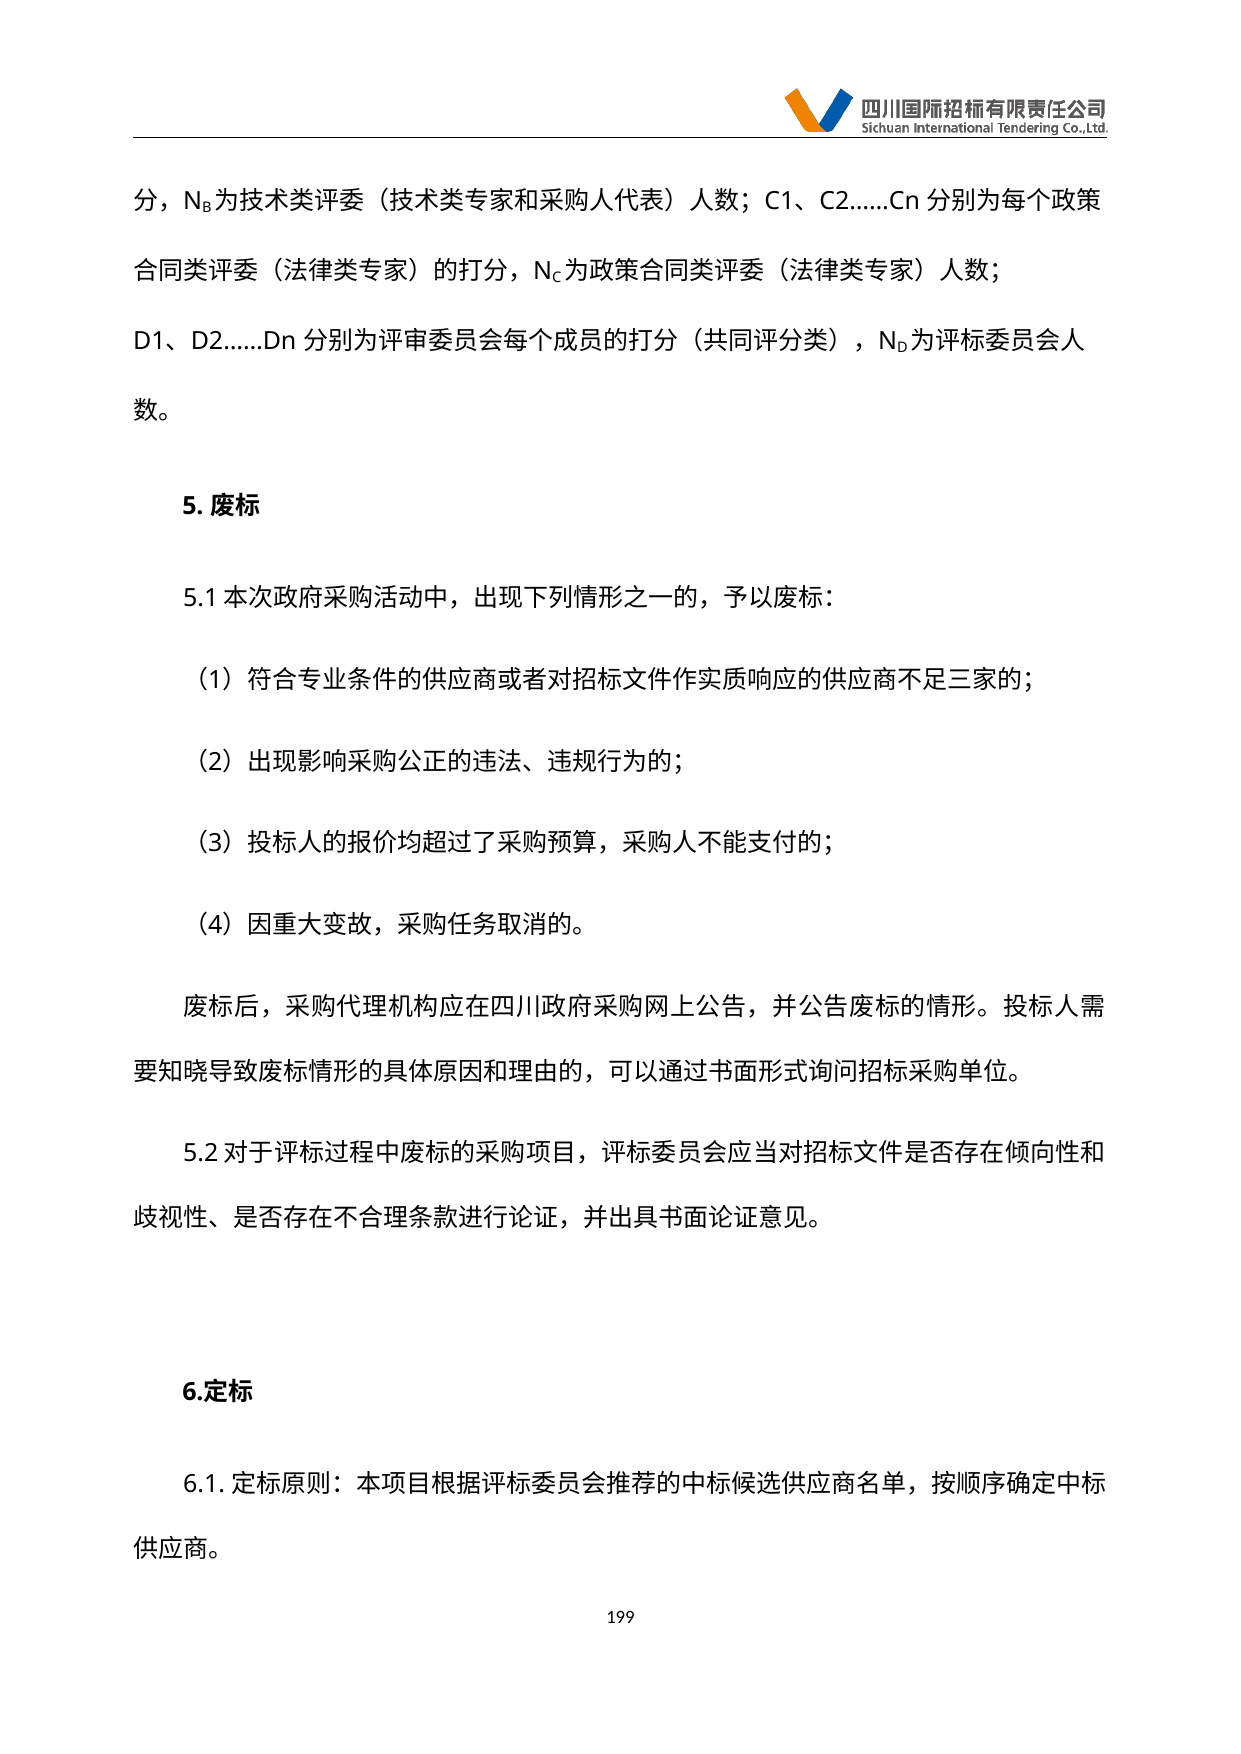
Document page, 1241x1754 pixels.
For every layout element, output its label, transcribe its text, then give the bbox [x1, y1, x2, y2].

text （3）投标人的报价均超过了采购预算，采购人不能支付的； [133, 808, 1107, 873]
text （4）因重大变故，采购任务取消的。 [133, 890, 1107, 955]
text 5.1本次政府采购活动中，出现下列情形之一的，予以废标： [133, 563, 1107, 628]
subtitle 6.定标 [133, 1357, 1107, 1422]
text （2）出现影响采购公正的违法、违规行为的； [133, 727, 1107, 792]
subtitle 废标 [133, 471, 1107, 536]
text 废标后，采购代理机构应在四川政府采购网上公告，并公告废标的情形。投标人需要知晓导致废标情形的具体原因和理由的，可以通过书面形式询问招标采购单位。 [133, 972, 1107, 1102]
text （1）符合专业条件的供应商或者对招标文件作实质响应的供应商不足三家的； [133, 645, 1107, 710]
text 5.2对于评标过程中废标的采购项目，评标委员会应当对招标文件是否存在倾向性和歧视性、是否存在不合理条款进行论证，并出具书面论证意见。 [133, 1118, 1107, 1248]
text 6.1. 定标原则：本项目根据评标委员会推荐的中标候选供应商名单，按顺序确定中标供应商。 [133, 1449, 1107, 1579]
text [133, 166, 1107, 441]
picture [784, 88, 1108, 135]
